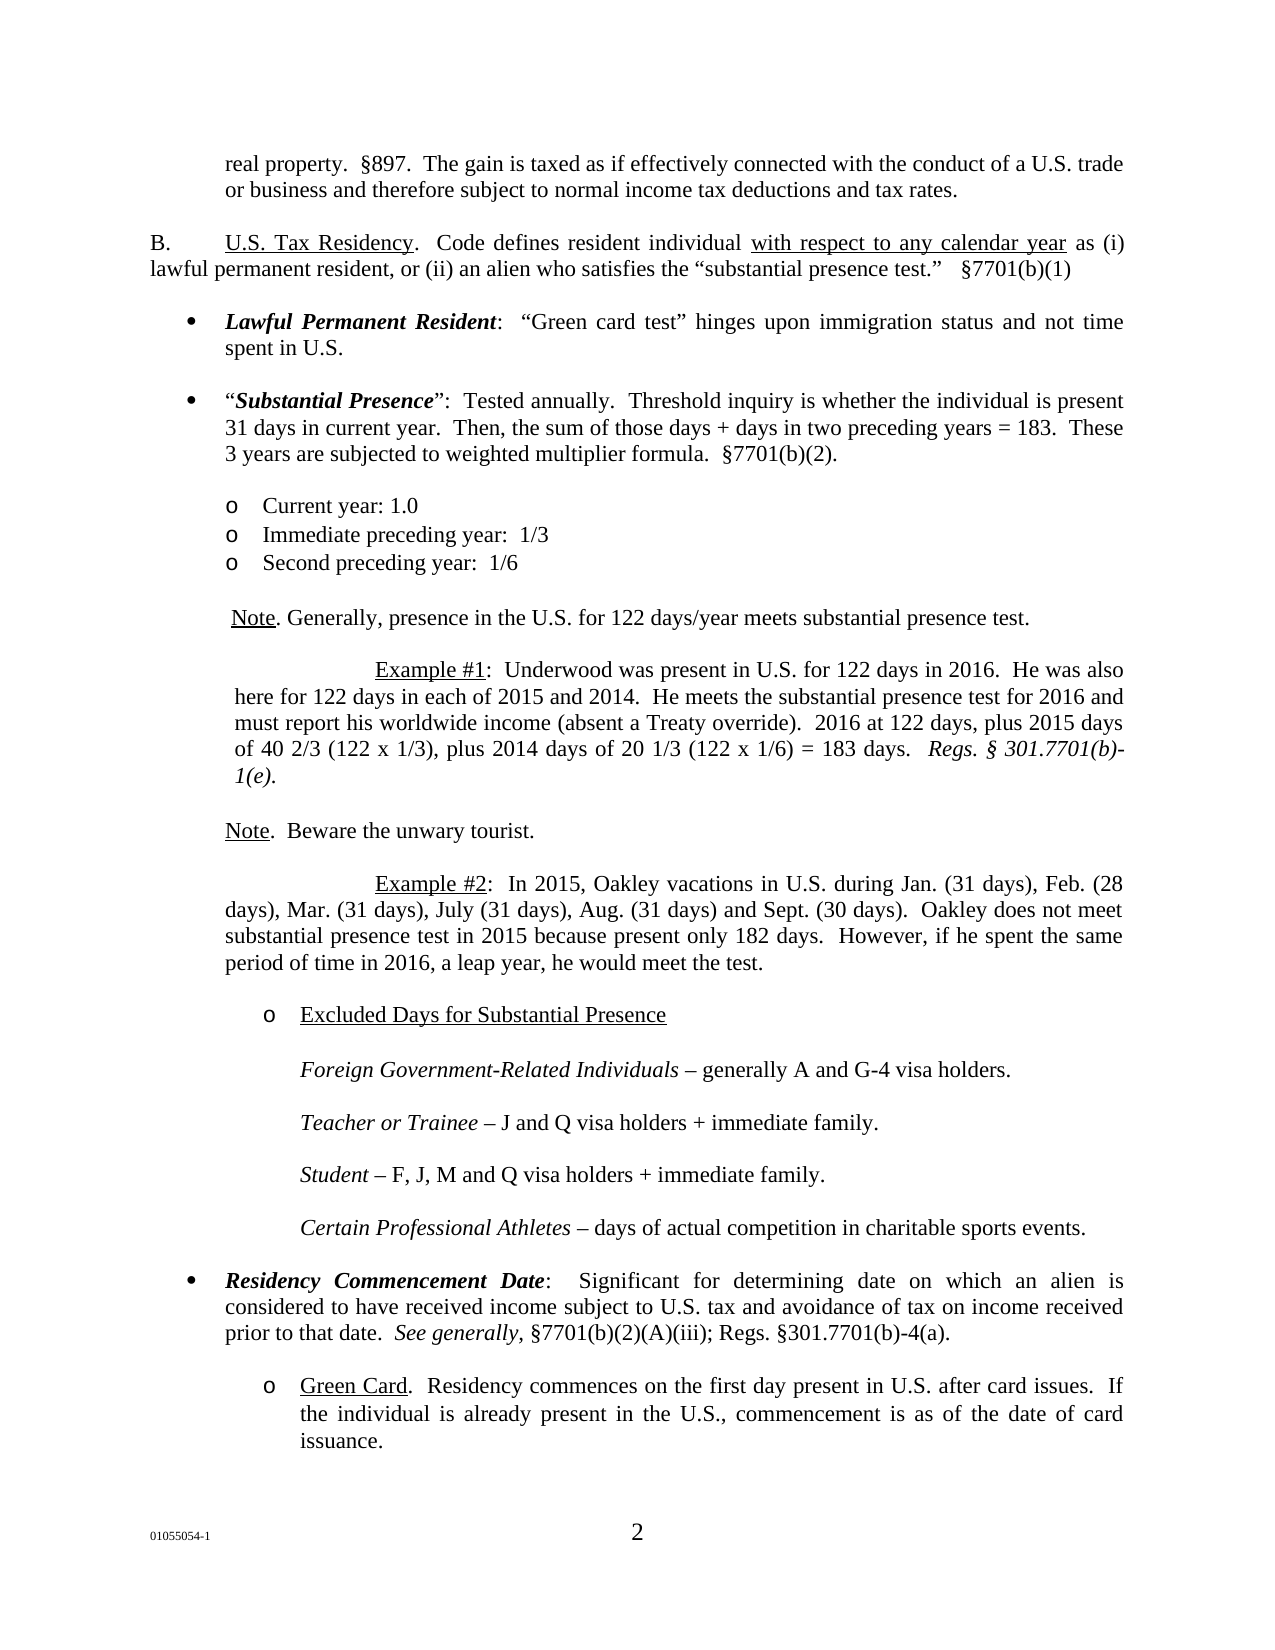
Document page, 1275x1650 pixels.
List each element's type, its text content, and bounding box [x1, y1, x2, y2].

list Immediate preceding year: 1/3 [225, 521, 1125, 549]
text Foreign Government-Related Individuals – generally A and G-4 visa holders. [300, 1056, 1125, 1082]
text Example #1: Underwood was present in U.S. for 122 days in 2016. He was also here for 122 days in each of 2015 and 2014. He meets the substantial presence test for 2016 and must report his worldwide income (absent a Treaty override). 2016 at 122 days, plus 2015 days of 40 2/3 (122 x 1/3), plus 2014 days of 20 1/3 (122 x 1/6) = 183 days. Regs. § 301.7701(b)-1(e). [234, 656, 1125, 788]
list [187, 150, 1125, 203]
list “Substantial Presence”: Tested annually. Threshold inquiry is whether the individual is present 31 days in current year. Then, the sum of those days + days in two preceding years = 183. These 3 years are subjected to weighted multiplier formula. §7701(b)(2). [187, 387, 1125, 466]
list Second preceding year: 1/6 [225, 549, 1125, 577]
list Current year: 1.0 [225, 493, 1125, 521]
text Note. Generally, presence in the U.S. for 122 days/year meets substantial presence test. [150, 604, 1125, 630]
text Student – F, J, M and Q visa holders + immediate family. [300, 1161, 1125, 1188]
list Green Card. Residency commences on the first day present in U.S. after card issues. If the individual is already present in the U.S., commencement is as of the date of card issuance. [262, 1372, 1125, 1453]
text Note. Beware the unwary tourist. [150, 817, 1125, 843]
list Excluded Days for Substantial Presence [262, 1001, 1125, 1029]
text Certain Professional Athletes – days of actual competition in charitable sports events. [300, 1214, 1125, 1240]
text B. U.S. Tax Residency. Code defines resident individual with respect to any calendar year as (i) lawful permanent resident, or (ii) an alien who satisfies the “substantial presence test.” §7701(b)(1) [150, 229, 1125, 282]
list Residency Commencement Date: Significant for determining date on which an alien is considered to have received income subject to U.S. tax and avoidance of tax on income received prior to that date. See generally, §7701(b)(2)(A)(iii); Regs. §301.7701(b)-4(a). [187, 1267, 1125, 1346]
list Lawful Permanent Resident: “Green card test” hinges upon immigration status and not time spent in U.S. [187, 308, 1125, 361]
text Teacher or Trainee – J and Q visa holders + immediate family. [300, 1109, 1125, 1135]
text Example #2: In 2015, Oakley vacations in U.S. during Jan. (31 days), Feb. (28 days), Mar. (31 days), July (31 days), Aug. (31 days) and Sept. (30 days). Oakley does not meet substantial presence test in 2015 because present only 182 days. However, if he spent the same period of time in 2016, a leap year, he would meet the test. [225, 869, 1125, 975]
